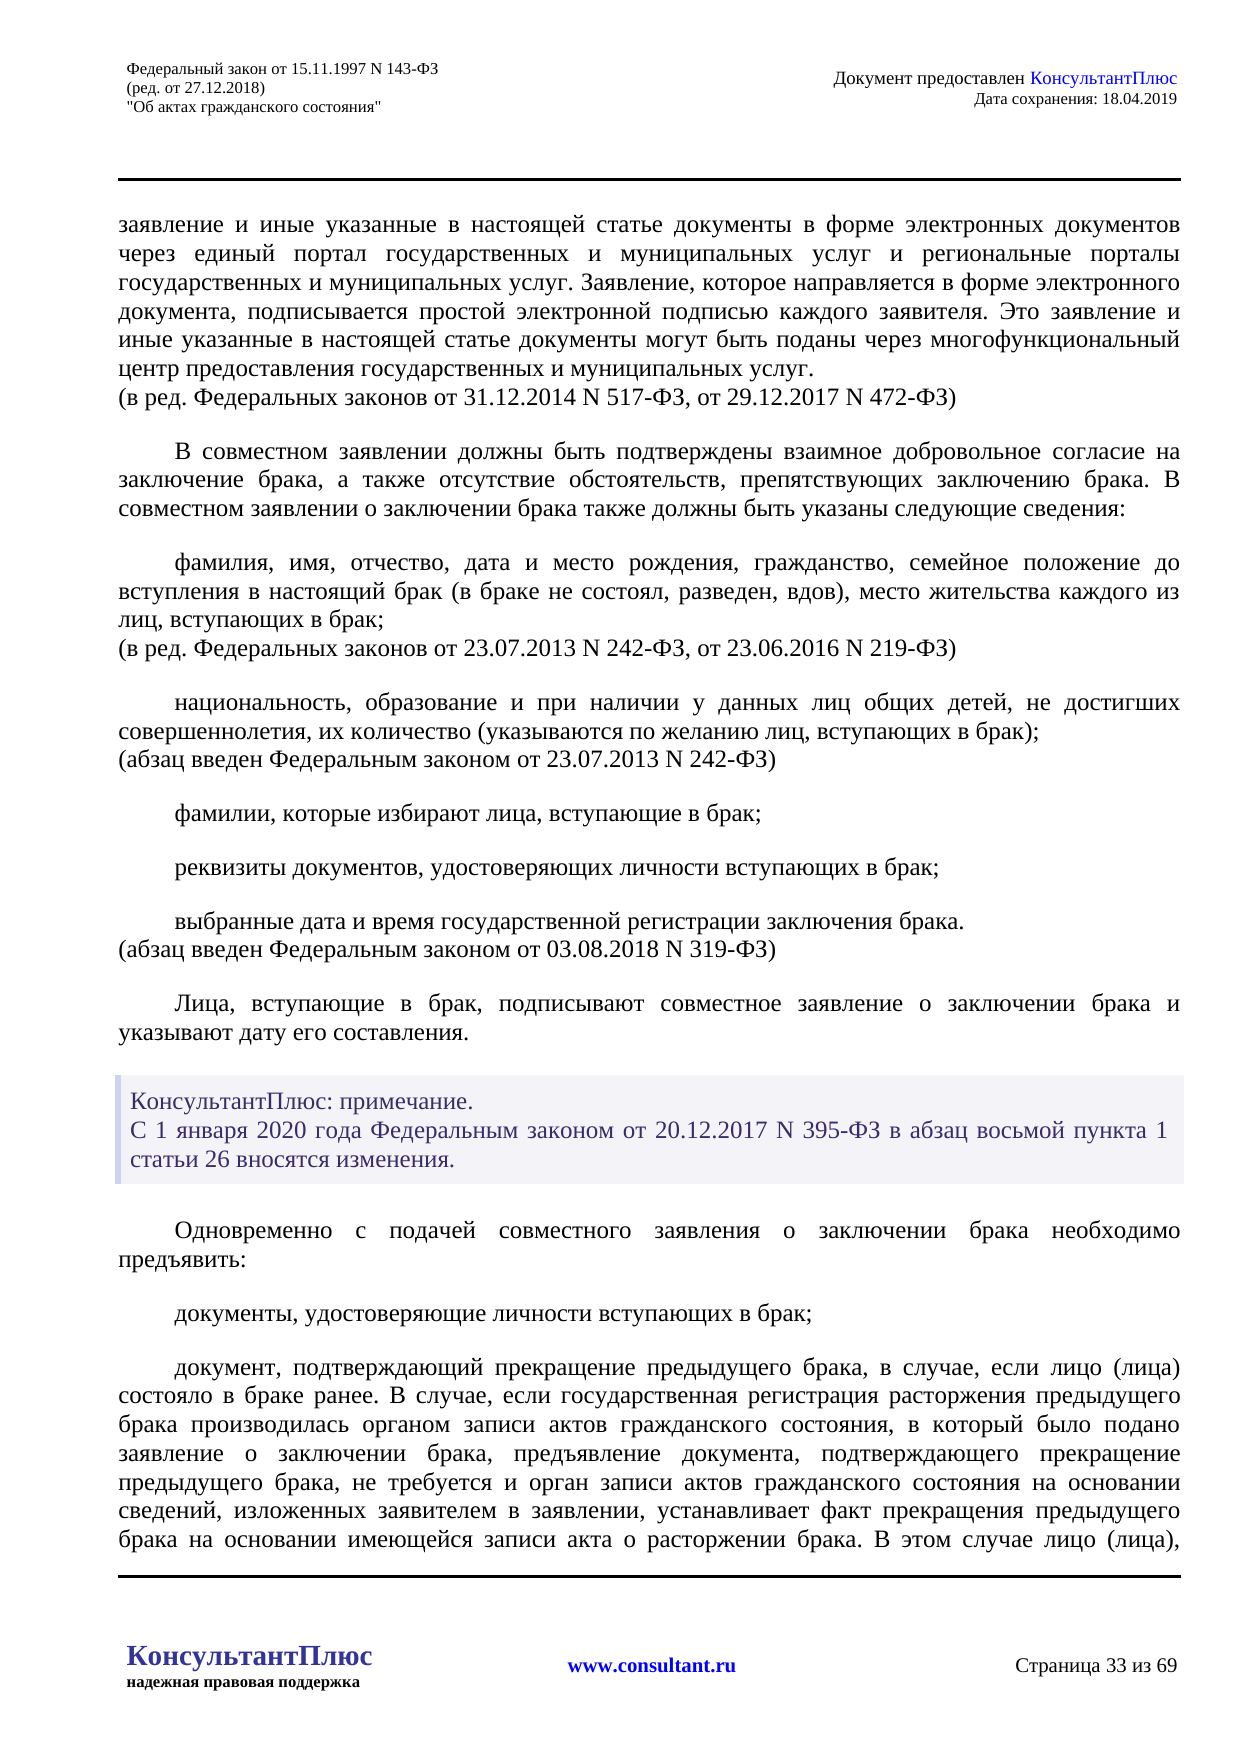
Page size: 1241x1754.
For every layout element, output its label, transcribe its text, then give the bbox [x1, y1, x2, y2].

table_header КонсультантПлюс: примечание. С 1 января 2020 года Федеральным законом от 20.12.2017 N 395-ФЗ в абзац восьмой пункта 1 статьи 26 вносятся изменения. [121, 1075, 1178, 1184]
text фамилии, которые избирают лица, вступающие в брак; [118, 798, 1181, 827]
text Одновременно с подачей совместного заявления о заключении брака необходимо предъявить: [118, 1216, 1181, 1273]
text документы, удостоверяющие личности вступающих в брак; [118, 1298, 1181, 1327]
text выбранные дата и время государственной регистрации заключения брака. [118, 906, 1181, 934]
text (абзац введен Федеральным законом от 23.07.2013 N 242-ФЗ) [118, 744, 1181, 773]
text национальность, образование и при наличии у данных лиц общих детей, не достигших совершеннолетия, их количество (указываются по желанию лиц, вступающих в брак); [118, 687, 1181, 744]
text реквизиты документов, удостоверяющих личности вступающих в брак; [118, 852, 1181, 881]
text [118, 1352, 1181, 1553]
text (абзац введен Федеральным законом от 03.08.2018 N 319-ФЗ) [118, 934, 1181, 963]
text В совместном заявлении должны быть подтверждены взаимное добровольное согласие на заключение брака, а также отсутствие обстоятельств, препятствующих заключению брака. В совместном заявлении о заключении брака также должны быть указаны следующие сведения: [118, 436, 1181, 522]
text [118, 209, 1181, 382]
text фамилия, имя, отчество, дата и место рождения, гражданство, семейное положение до вступления в настоящий брак (в браке не состоял, разведен, вдов), место жительства каждого из лиц, вступающих в брак; [118, 547, 1181, 633]
text (в ред. Федеральных законов от 23.07.2013 N 242-ФЗ, от 23.06.2016 N 219-ФЗ) [118, 633, 1181, 662]
text Лица, вступающие в брак, подписывают совместное заявление о заключении брака и указывают дату его составления. [118, 988, 1181, 1046]
text (в ред. Федеральных законов от 31.12.2014 N 517-ФЗ, от 29.12.2017 N 472-ФЗ) [118, 382, 1181, 411]
